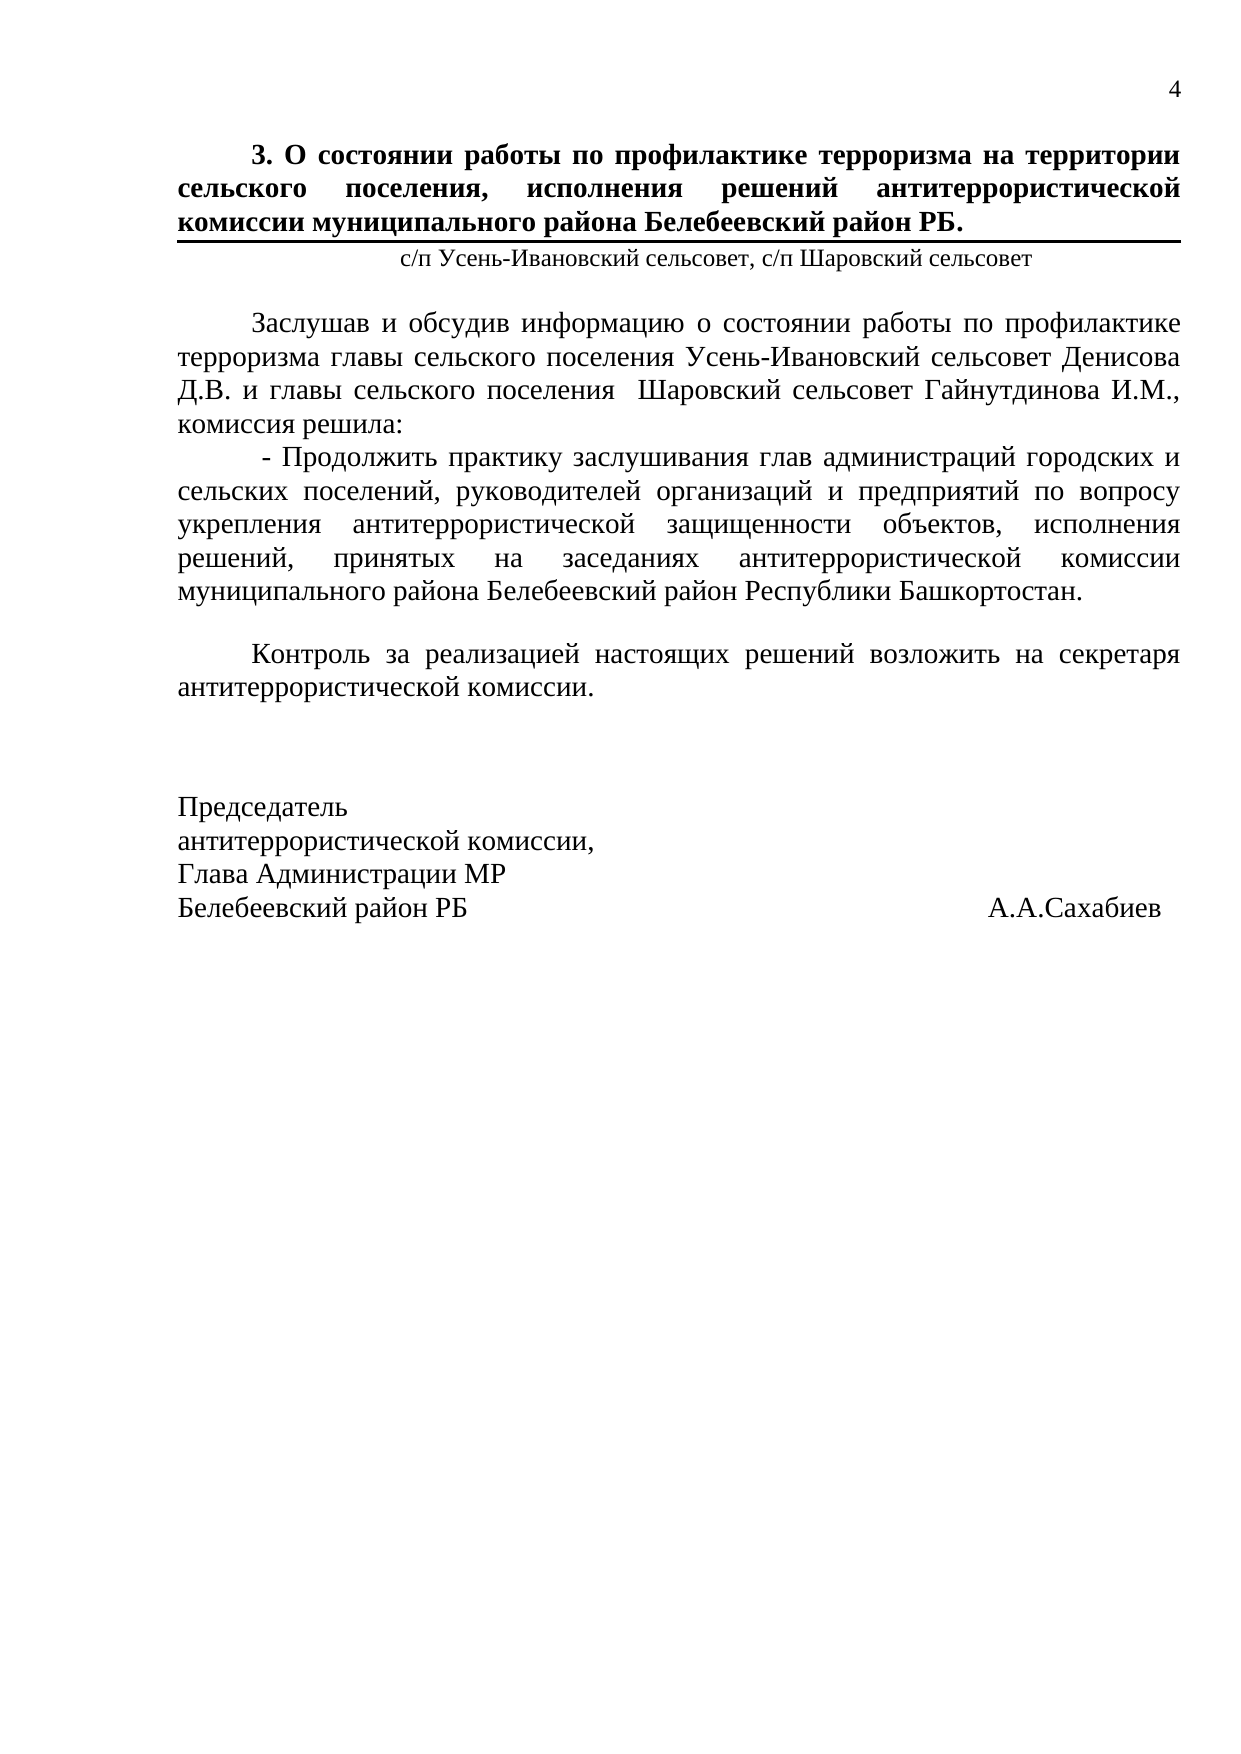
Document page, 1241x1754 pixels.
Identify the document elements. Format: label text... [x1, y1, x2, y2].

text с/п Усень-Ивановский сельсовет, с/п Шаровский сельсовет [177, 243, 1181, 272]
text Председатель антитеррористической комиссии, Глава Администрации МР Белебеевский район РБ А.А.Сахабиев [177, 789, 1181, 923]
text 3. О состоянии работы по профилактике терроризма на территории сельского поселения, исполнения решений антитеррористической комиссии муниципального района Белебеевский район РБ. [177, 137, 1181, 240]
text Контроль за реализацией настоящих решений возложить на секретаря антитеррористической комиссии. [177, 636, 1181, 703]
text - Продолжить практику заслушивания глав администраций городских и сельских поселений, руководителей организаций и предприятий по вопросу укрепления антитеррористической защищенности объектов, исполнения решений, принятых на заседаниях антитеррористической комиссии муниципального района Белебеевский район Республики Башкортостан. [177, 439, 1181, 607]
text Заслушав и обсудив информацию о состоянии работы по профилактике терроризма главы сельского поселения Усень-Ивановский сельсовет Денисова Д.В. и главы сельского поселения Шаровский сельсовет Гайнутдинова И.М., комиссия решила: [177, 305, 1181, 439]
